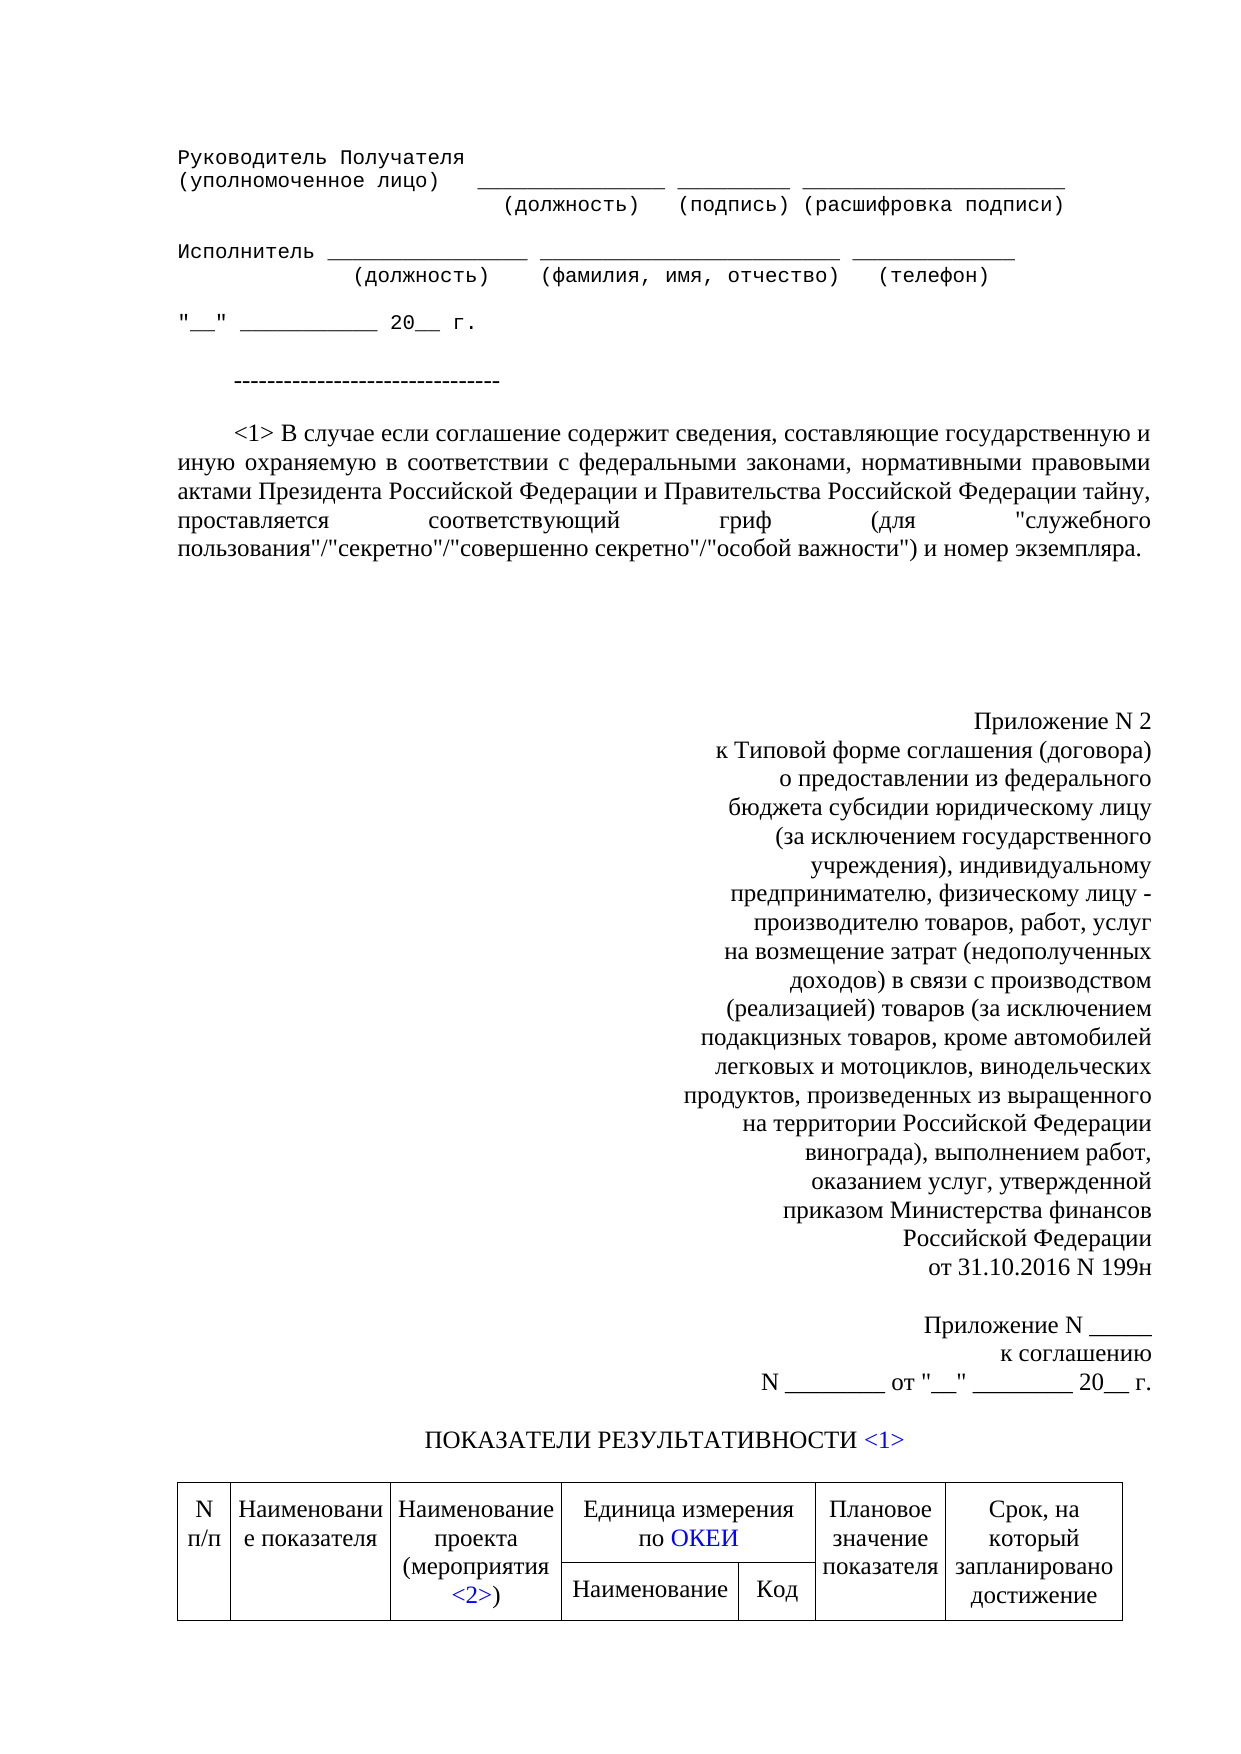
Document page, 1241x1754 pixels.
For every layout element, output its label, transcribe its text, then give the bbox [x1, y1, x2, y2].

text на возмещение затрат (недополученных [177, 936, 1152, 965]
text о предоставлении из федерального [177, 763, 1152, 792]
text (реализацией) товаров (за исключением [177, 993, 1152, 1022]
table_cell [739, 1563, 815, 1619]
text подакцизных товаров, кроме автомобилей [177, 1022, 1152, 1051]
text доходов) в связи с производством [177, 965, 1152, 993]
text винограда), выполнением работ, [177, 1137, 1152, 1166]
text (должность) (фамилия, имя, отчество) (телефон) [177, 265, 1152, 289]
text учреждения), индивидуальному [177, 850, 1152, 878]
text легковых и мотоциклов, винодельческих [177, 1051, 1152, 1080]
text -------------------------------- [177, 365, 1152, 393]
text Российской Федерации [177, 1223, 1152, 1252]
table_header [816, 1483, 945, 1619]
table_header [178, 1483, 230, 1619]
text Приложение N 2 [177, 706, 1152, 735]
text "__" ___________ 20__ г. [177, 312, 1152, 336]
text на территории Российской Федерации [177, 1108, 1152, 1137]
text производителю товаров, работ, услуг [177, 907, 1152, 936]
text к Типовой форме соглашения (договора) [177, 735, 1152, 763]
text (за исключением государственного [177, 821, 1152, 850]
text <1> В случае если соглашение содержит сведения, составляющие государственную и иную охраняемую в соответствии с федеральными законами, нормативными правовыми актами Президента Российской Федерации и Правительства Российской Федерации тайну, проставляется соответствующий гриф (для "служебного пользования"/"секретно"/"совершенно секретно"/"особой важности") и номер экземпляра. [177, 418, 1152, 562]
text оказанием услуг, утвержденной [177, 1166, 1152, 1195]
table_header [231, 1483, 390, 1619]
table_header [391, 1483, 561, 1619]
text Исполнитель ________________ ________________________ _____________ [177, 241, 1152, 265]
text от 31.10.2016 N 199н [177, 1252, 1152, 1281]
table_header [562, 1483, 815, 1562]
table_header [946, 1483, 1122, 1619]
text к соглашению [177, 1338, 1152, 1367]
text Руководитель Получателя [177, 147, 1152, 171]
text N ________ от "__" ________ 20__ г. [177, 1367, 1152, 1396]
text предпринимателю, физическому лицу - [177, 878, 1152, 907]
text Приложение N _____ [177, 1310, 1152, 1338]
text (уполномоченное лицо) _______________ _________ _____________________ [177, 171, 1152, 194]
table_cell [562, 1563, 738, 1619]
text приказом Министерства финансов [177, 1195, 1152, 1223]
text (должность) (подпись) (расшифровка подписи) [177, 194, 1152, 218]
text продуктов, произведенных из выращенного [177, 1080, 1152, 1108]
text бюджета субсидии юридическому лицу [177, 792, 1152, 821]
text ПОКАЗАТЕЛИ РЕЗУЛЬТАТИВНОСТИ <1> [177, 1425, 1152, 1453]
